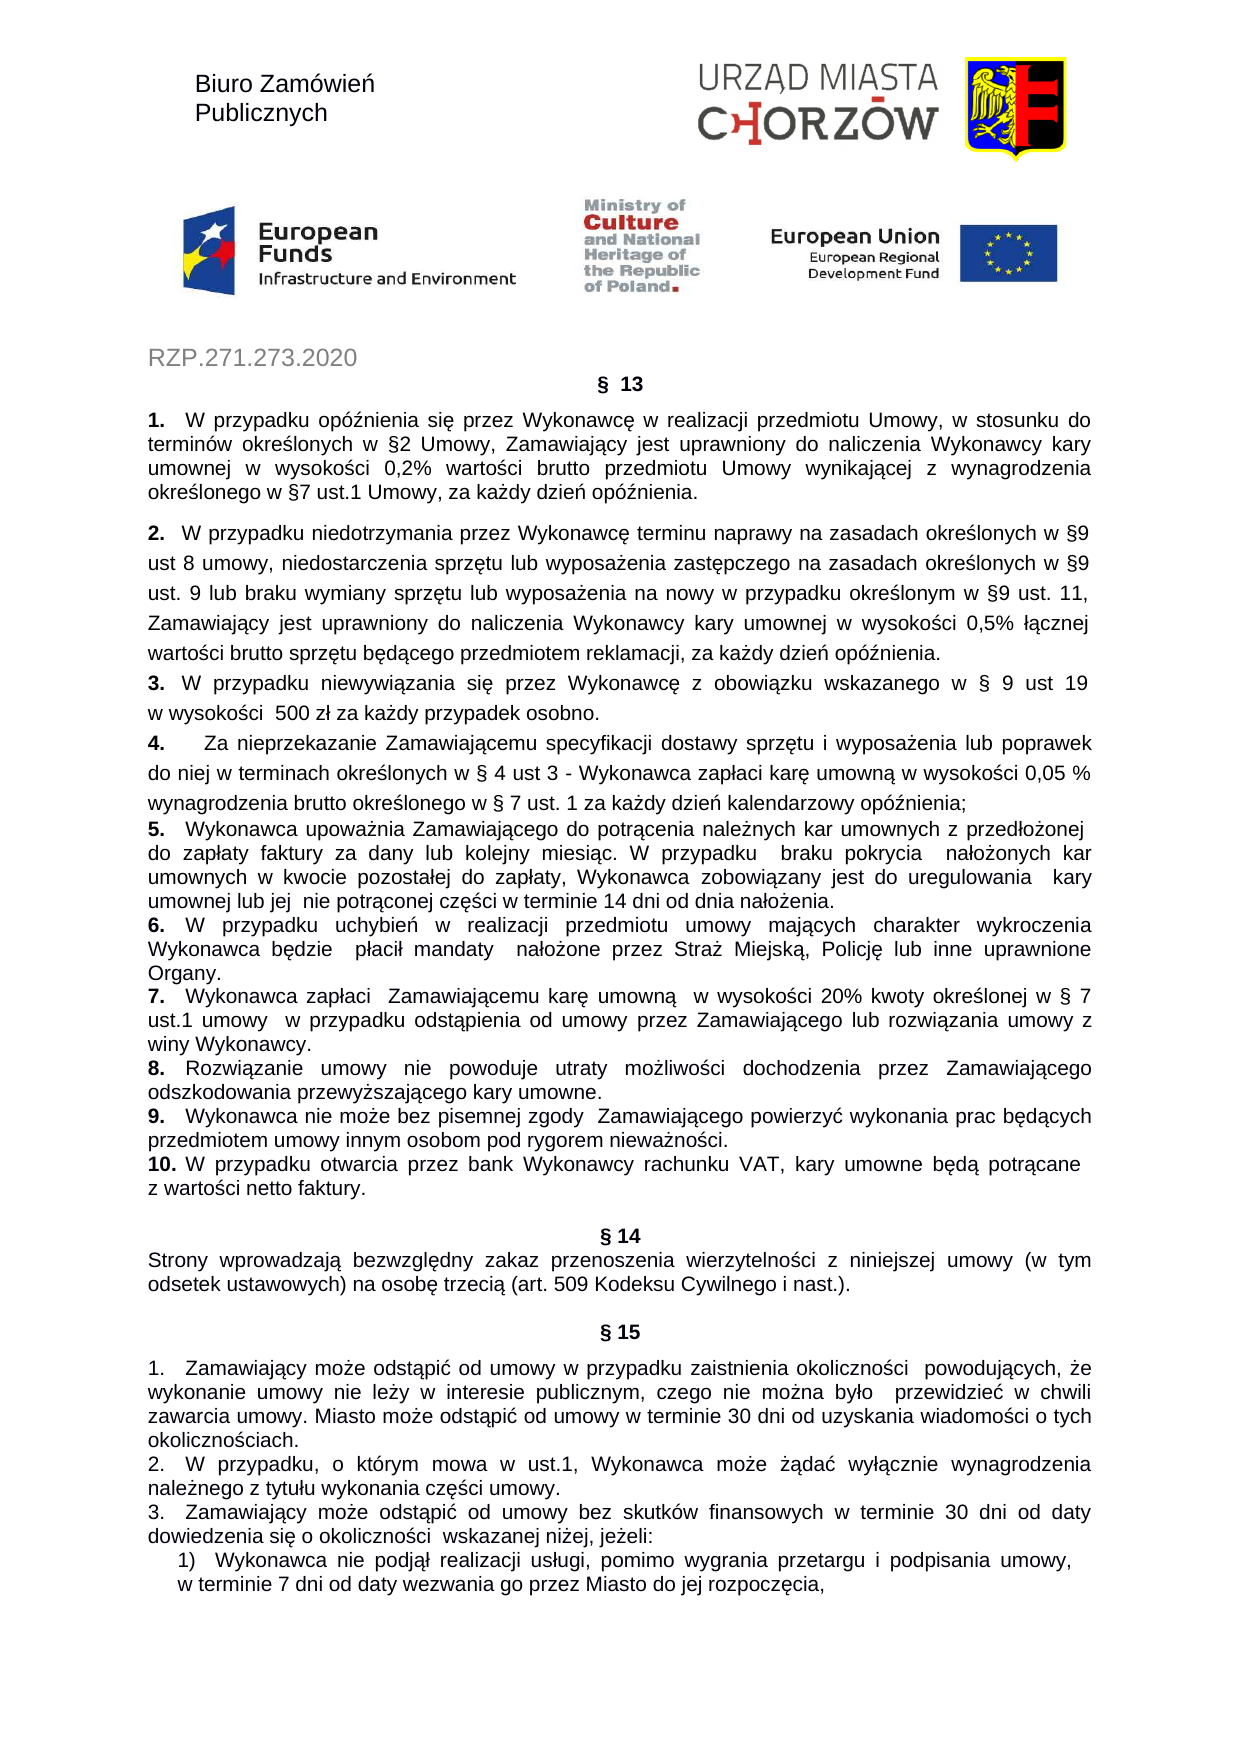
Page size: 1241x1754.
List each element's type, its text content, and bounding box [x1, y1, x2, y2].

list Zamawiający może odstąpić od umowy bez skutków finansowych w terminie 30 dni od daty dowiedzenia się o okoliczności wskazanej niżej, jeżeli: [148, 1500, 1093, 1548]
list Zamawiający może odstąpić od umowy w przypadku zaistnienia okoliczności powodujących, że wykonanie umowy nie leży w interesie publicznym, czego nie można było przewidzieć w chwili zawarcia umowy. Miasto może odstąpić od umowy w terminie 30 dni od uzyskania wiadomości o tych okolicznościach. [148, 1356, 1093, 1452]
list W przypadku opóźnienia się przez Wykonawcę w realizacji przedmiotu Umowy, w stosunku do terminów określonych w §2 Umowy, Zamawiający jest uprawniony do naliczenia Wykonawcy kary umownej w wysokości 0,2% wartości brutto przedmiotu Umowy wynikającej z wynagrodzenia określonego w §7 ust.1 Umowy, za każdy dzień opóźnienia. [148, 408, 1093, 504]
text § 13 [148, 372, 1093, 396]
list W przypadku uchybień w realizacji przedmiotu umowy mających charakter wykroczenia Wykonawca będzie płacił mandaty nałożone przez Straż Miejską, Policję lub inne uprawnione Organy. [148, 912, 1093, 984]
text Strony wprowadzają bezwzględny zakaz przenoszenia wierzytelności z niniejszej umowy (w tym odsetek ustawowych) na osobę trzecią (art. 509 Kodeksu Cywilnego i nast.). [148, 1248, 1093, 1296]
list Wykonawca zapłaci Zamawiającemu karę umowną w wysokości 20% kwoty określonej w § 7 ust.1 umowy w przypadku odstąpienia od umowy przez Zamawiającego lub rozwiązania umowy z winy Wykonawcy. [148, 984, 1093, 1056]
text § 14 [148, 1224, 1093, 1248]
list W przypadku niewywiązania się przez Wykonawcę z obowiązku wskazanego w § 9 ust 19 w wysokości 500 zł za każdy przypadek osobno. [148, 667, 1089, 727]
list W przypadku niedotrzymania przez Wykonawcę terminu naprawy na zasadach określonych w §9 ust 8 umowy, niedostarczenia sprzętu lub wyposażenia zastępczego na zasadach określonych w §9 ust. 9 lub braku wymiany sprzętu lub wyposażenia na nowy w przypadku określonym w §9 ust. 11, Zamawiający jest uprawniony do naliczenia Wykonawcy kary umownej w wysokości 0,5% łącznej wartości brutto sprzętu będącego przedmiotem reklamacji, za każdy dzień opóźnienia. [148, 517, 1090, 667]
picture [147, 57, 1093, 343]
list Wykonawca nie podjął realizacji usługi, pomimo wygrania przetargu i podpisania umowy, w terminie 7 dni od daty wezwania go przez Miasto do jej rozpoczęcia, [177, 1548, 1093, 1596]
list Rozwiązanie umowy nie powoduje utraty możliwości dochodzenia przez Zamawiającego odszkodowania przewyższającego kary umowne. [148, 1056, 1093, 1104]
list W przypadku, o którym mowa w ust.1, Wykonawca może żądać wyłącznie wynagrodzenia należnego z tytułu wykonania części umowy. [148, 1452, 1093, 1500]
list W przypadku otwarcia przez bank Wykonawcy rachunku VAT, kary umowne będą potrącane z wartości netto faktury. [148, 1152, 1093, 1200]
list Za nieprzekazanie Zamawiającemu specyfikacji dostawy sprzętu i wyposażenia lub poprawek do niej w terminach określonych w § 4 ust 3 - Wykonawca zapłaci karę umowną w wysokości 0,05 % wynagrodzenia brutto określonego w § 7 ust. 1 za każdy dzień kalendarzowy opóźnienia; [148, 727, 1093, 817]
list Wykonawca nie może bez pisemnej zgody Zamawiającego powierzyć wykonania prac będących przedmiotem umowy innym osobom pod rygorem nieważności. [148, 1104, 1093, 1152]
list Wykonawca upoważnia Zamawiającego do potrącenia należnych kar umownych z przedłożonej do zapłaty faktury za dany lub kolejny miesiąc. W przypadku braku pokrycia nałożonych kar umownych w kwocie pozostałej do zapłaty, Wykonawca zobowiązany jest do uregulowania kary umownej lub jej nie potrąconej części w terminie 14 dni od dnia nałożenia. [148, 817, 1093, 912]
text § 15 [148, 1320, 1093, 1344]
